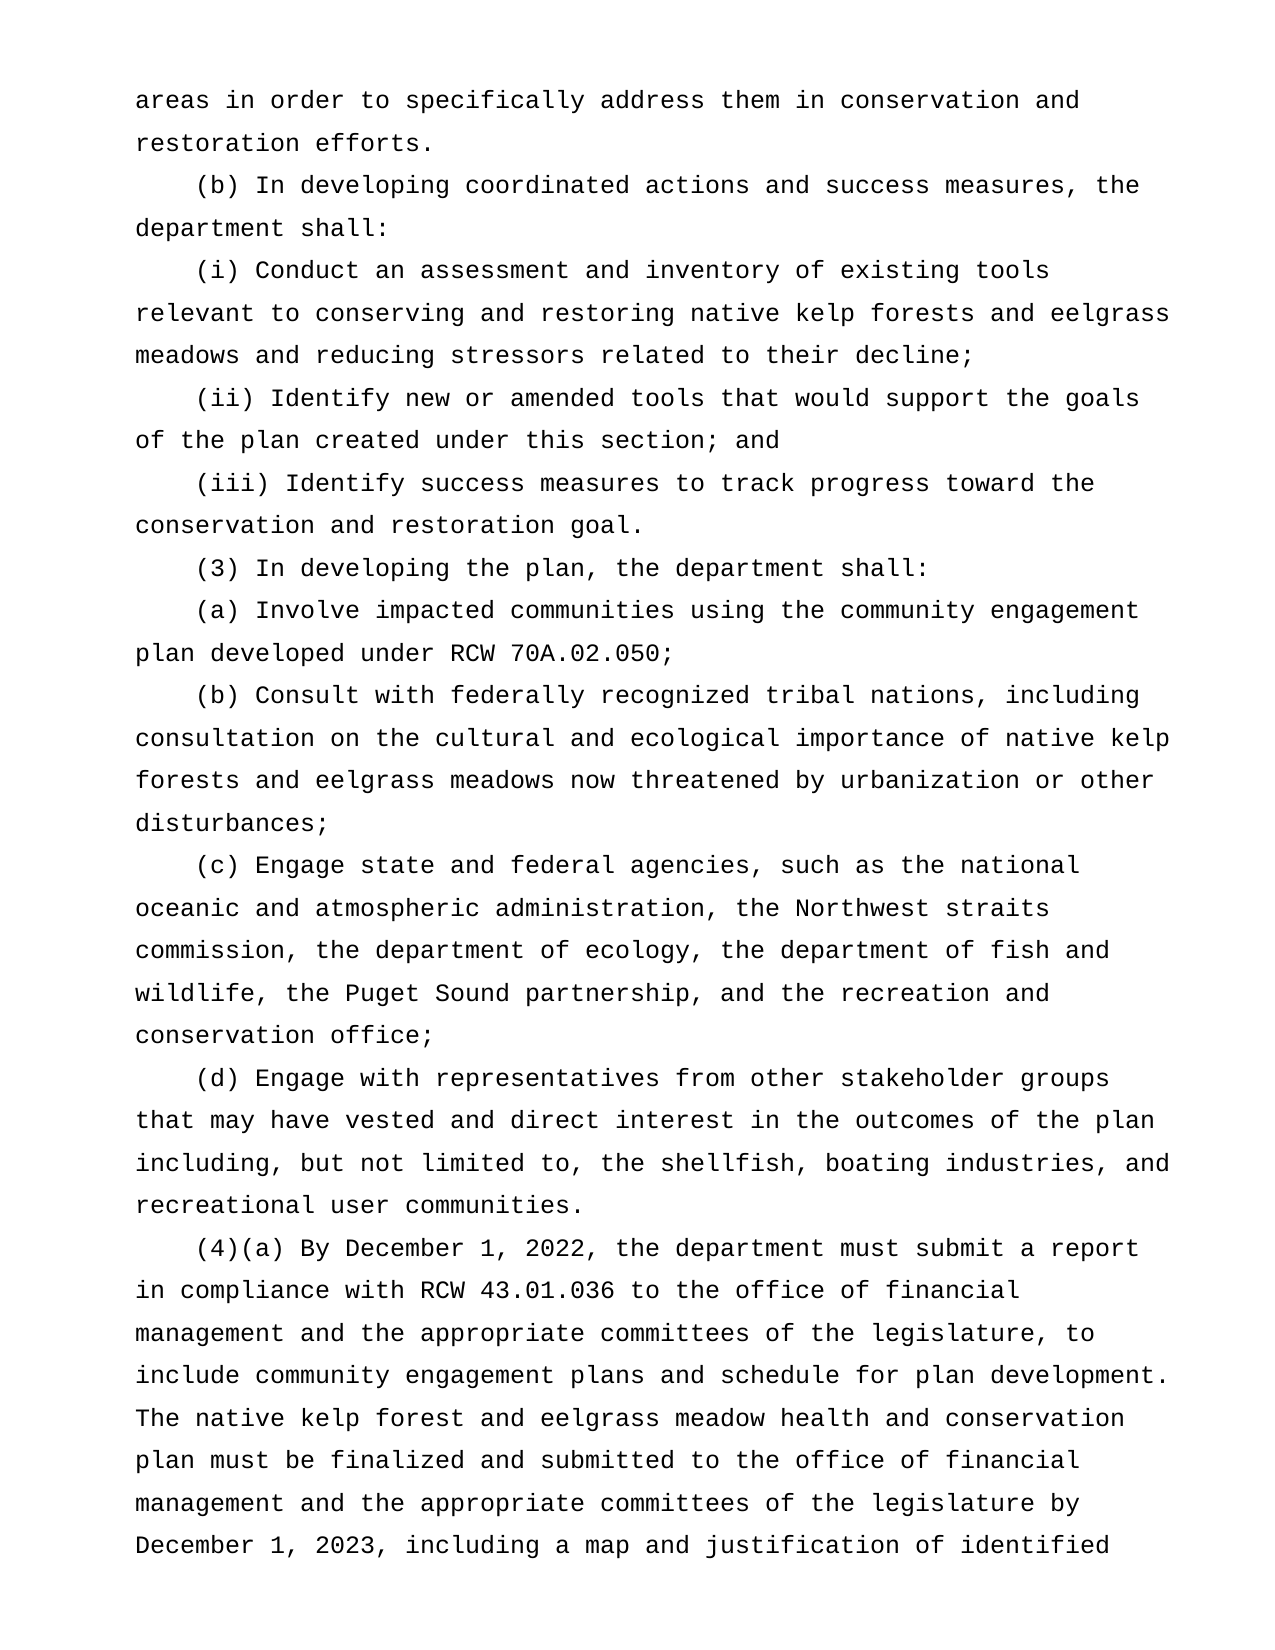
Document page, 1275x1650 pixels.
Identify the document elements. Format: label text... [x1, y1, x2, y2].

text (b) In developing coordinated actions and success measures, the department shall: [135, 160, 1170, 245]
text (c) Engage state and federal agencies, such as the national oceanic and atmospheric administration, the Northwest straits commission, the department of ecology, the department of fish and wildlife, the Puget Sound partnership, and the recreation and conservation office; [135, 840, 1170, 1052]
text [135, 75, 1170, 160]
text (d) Engage with representatives from other stakeholder groups that may have vested and direct interest in the outcomes of the plan including, but not limited to, the shellfish, boating industries, and recreational user communities. [135, 1052, 1170, 1222]
text (ii) Identify new or amended tools that would support the goals of the plan created under this section; and [135, 372, 1170, 457]
text (i) Conduct an assessment and inventory of existing tools relevant to conserving and restoring native kelp forests and eelgrass meadows and reducing stressors related to their decline; [135, 245, 1170, 372]
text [135, 1222, 1170, 1562]
text (a) Involve impacted communities using the community engagement plan developed under RCW 70A.02.050; [135, 585, 1170, 670]
text (b) Consult with federally recognized tribal nations, including consultation on the cultural and ecological importance of native kelp forests and eelgrass meadows now threatened by urbanization or other disturbances; [135, 670, 1170, 840]
text (iii) Identify success measures to track progress toward the conservation and restoration goal. [135, 457, 1170, 542]
text (3) In developing the plan, the department shall: [135, 542, 1170, 585]
